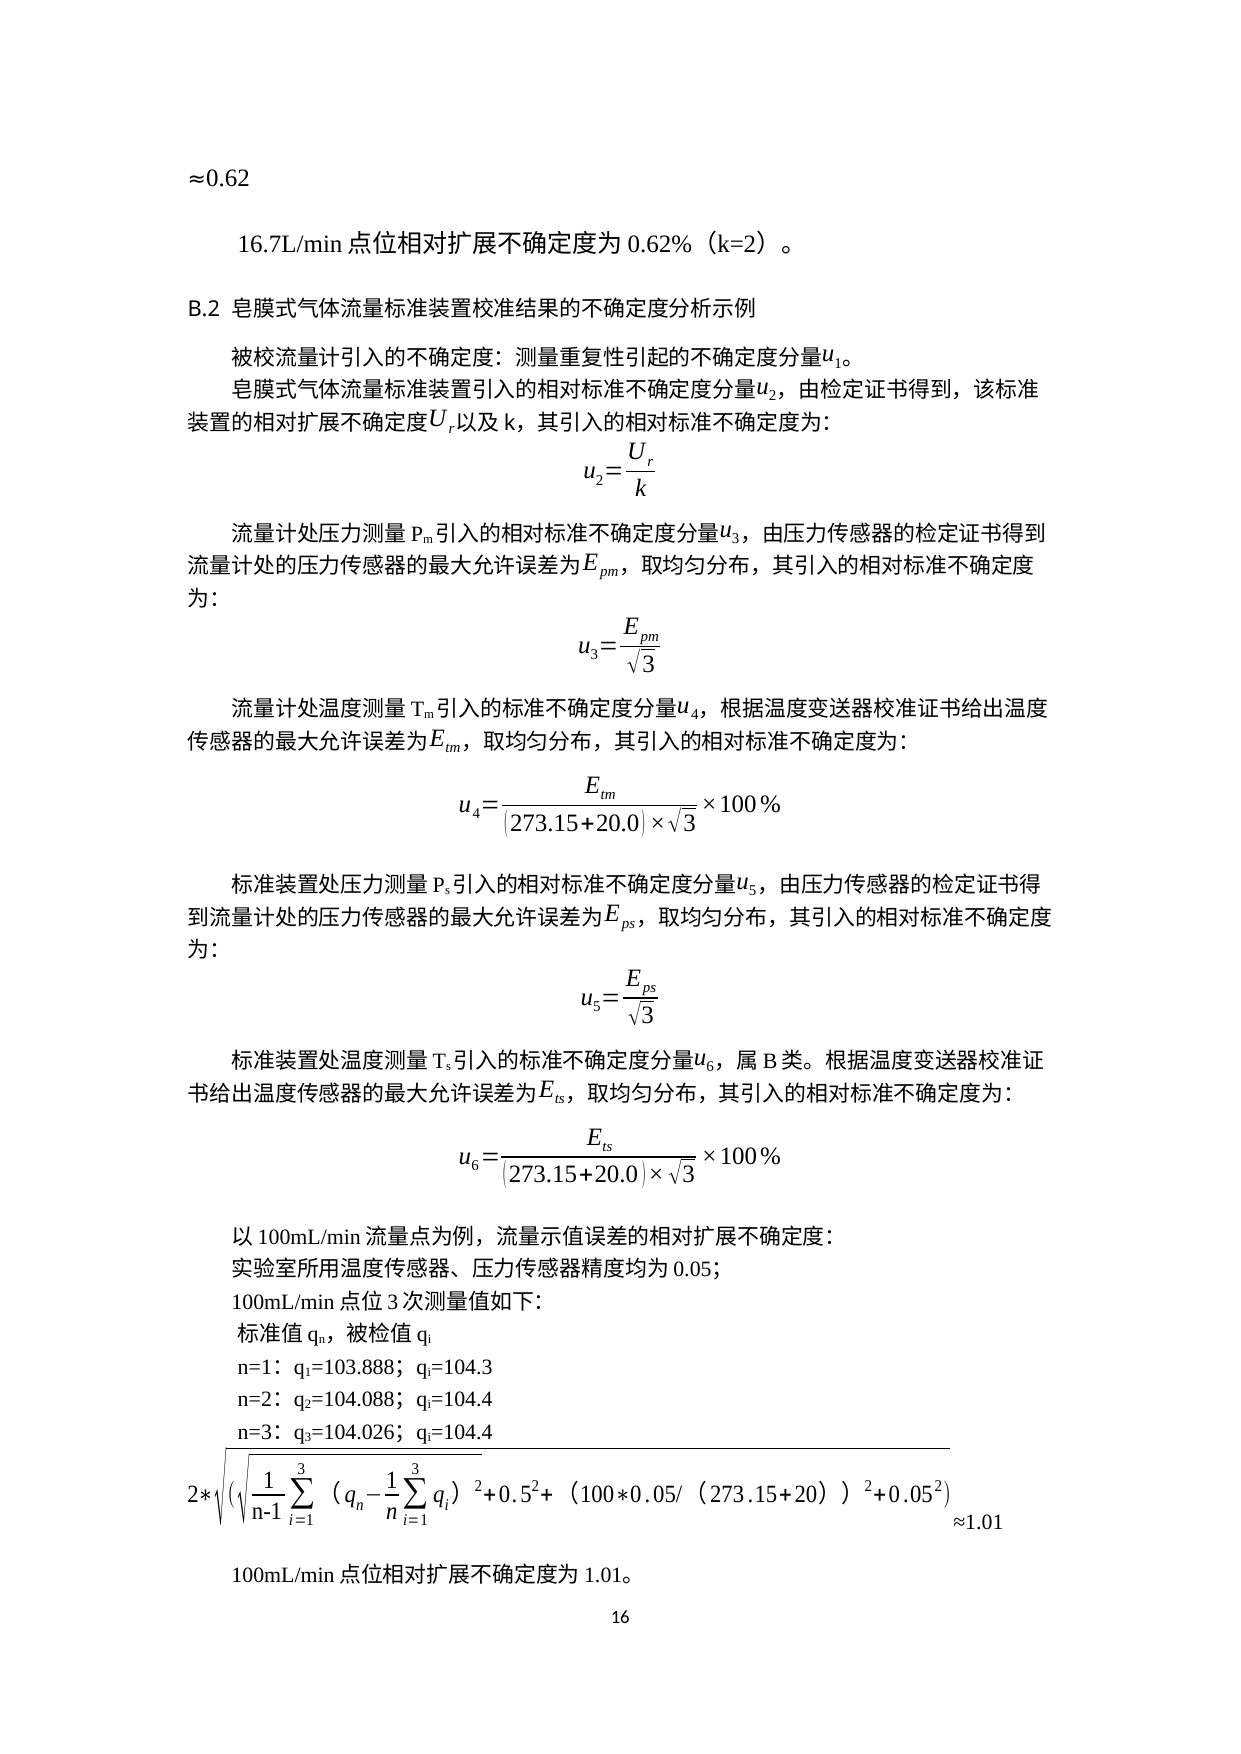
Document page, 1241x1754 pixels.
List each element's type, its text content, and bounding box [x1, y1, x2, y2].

text 标准装置处温度测量Ts引入的标准不确定度分量，属B类。根据温度变送器校准证书给出温度传感器的最大允许误差为，取均匀分布，其引入的相对标准不确定度为： [187, 1043, 1053, 1108]
text 标准装置处压力测量Ps引入的相对标准不确定度分量，由压力传感器的检定证书得到流量计处的压力传感器的最大允许误差为，取均匀分布，其引入的相对标准不确定度为： [187, 867, 1053, 964]
text 实验室所用温度传感器、压力传感器精度均为0.05； [187, 1251, 1053, 1283]
text 100mL/min点位相对扩展不确定度为1.01。 [187, 1556, 1053, 1589]
subtitle B.2 皂膜式气体流量标准装置校准结果的不确定度分析示例 [187, 291, 1053, 323]
text ≈0.62 [187, 162, 1053, 194]
text 被校流量计引入的不确定度：测量重复性引起的不确定度分量。 [187, 339, 1053, 372]
text 16.7L/min点位相对扩展不确定度为0.62%（k=2）。 [187, 209, 1053, 274]
text 皂膜式气体流量标准装置引入的相对标准不确定度分量，由检定证书得到，该标准装置的相对扩展不确定度以及k，其引入的相对标准不确定度为： [187, 372, 1053, 437]
text 流量计处压力测量Pm引入的相对标准不确定度分量，由压力传感器的检定证书得到流量计处的压力传感器的最大允许误差为，取均匀分布，其引入的相对标准不确定度为： [187, 515, 1053, 613]
text 流量计处温度测量Tm引入的标准不确定度分量，根据温度变送器校准证书给出温度传感器的最大允许误差为，取均匀分布，其引入的相对标准不确定度为： [187, 691, 1053, 756]
text ≈1.01 [187, 1446, 1053, 1543]
text n=1：q1=103.888；qi=104.3 [187, 1348, 1053, 1381]
text n=2：q2=104.088；qi=104.4 [187, 1381, 1053, 1413]
text 标准值qn，被检值qi [187, 1316, 1053, 1348]
text 100mL/min点位3次测量值如下： [187, 1283, 1053, 1316]
text n=3：q3=104.026；qi=104.4 [187, 1413, 1053, 1446]
text 以100mL/min流量点为例，流量示值误差的相对扩展不确定度： [187, 1218, 1053, 1251]
